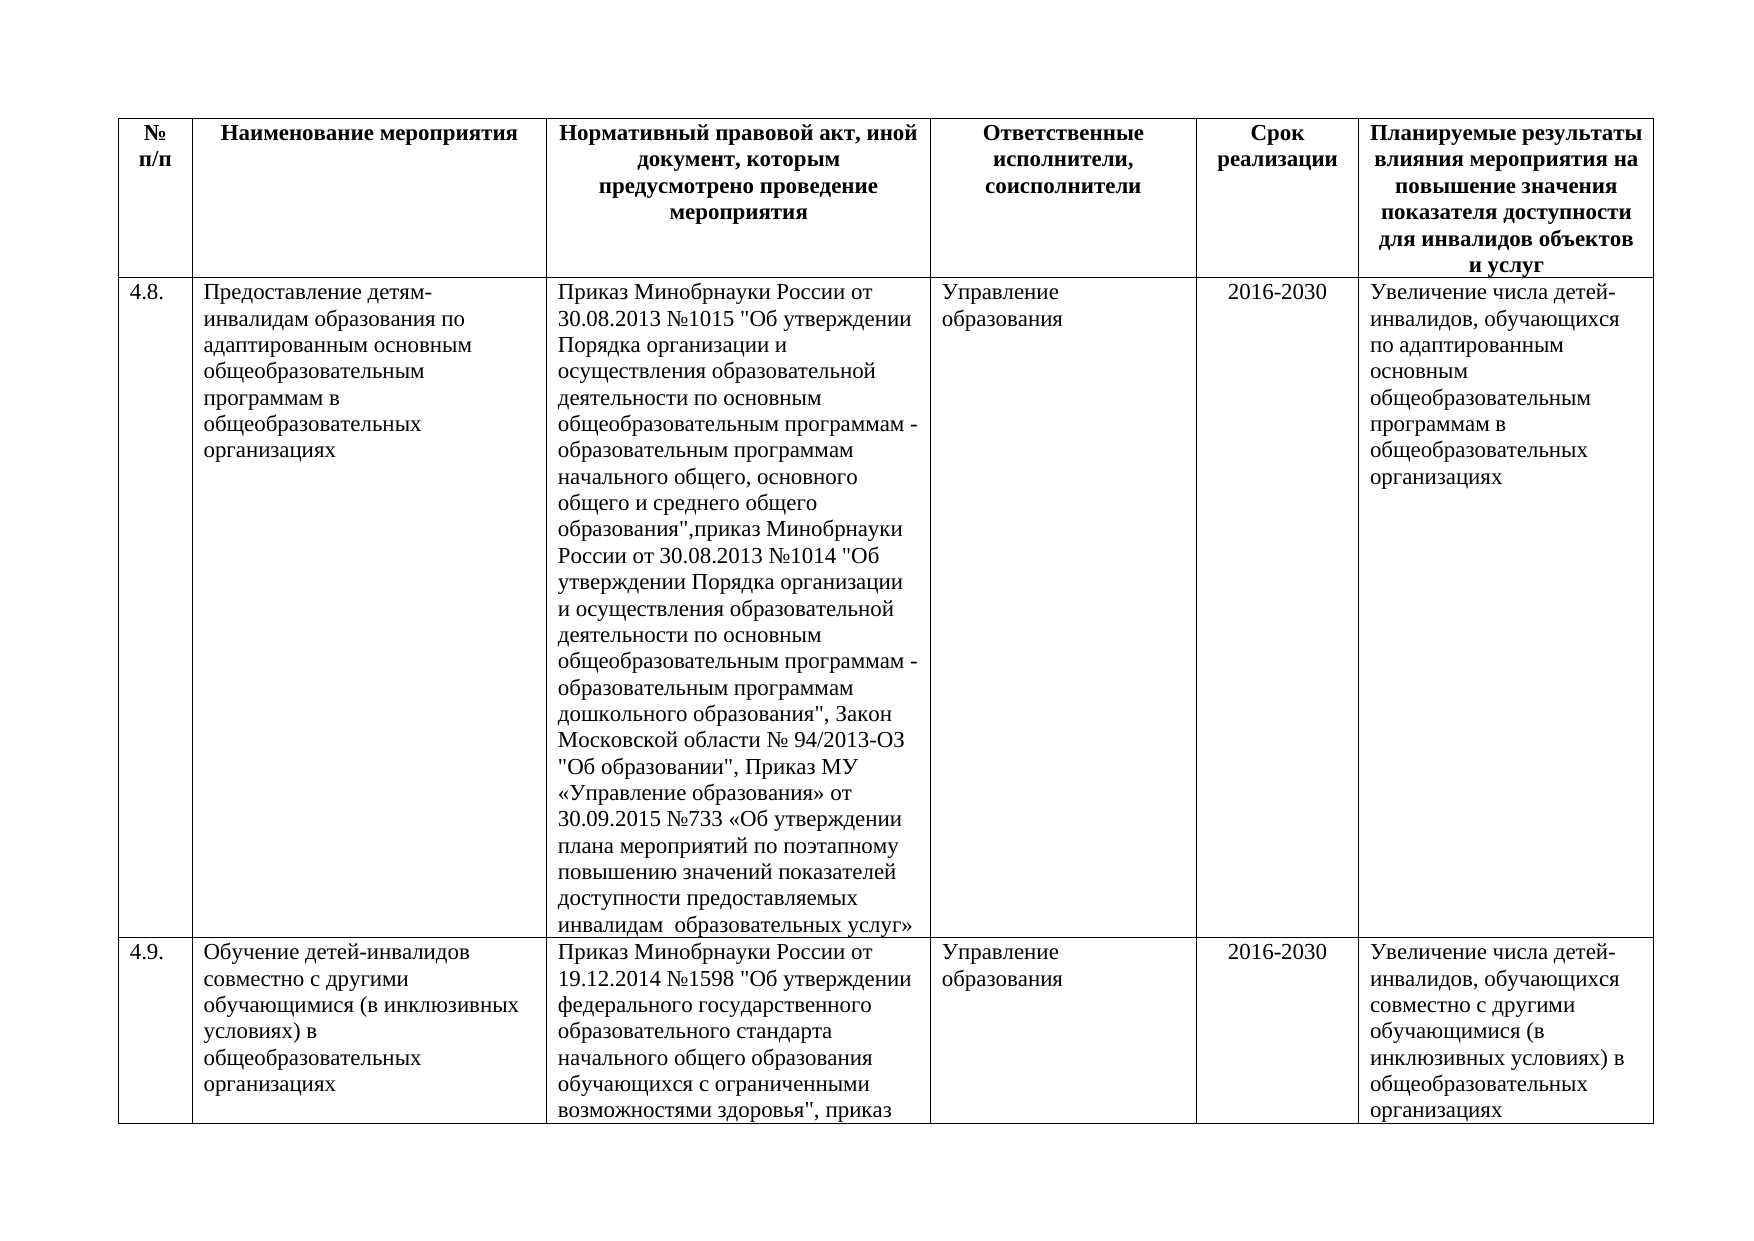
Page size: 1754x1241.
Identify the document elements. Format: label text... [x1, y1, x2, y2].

table_cell Предоставление детям-инвалидам образования по адаптированным основным общеобразовательным программам в общеобразовательных организациях [193, 278, 546, 937]
table_cell Приказ Минобрнауки России от 30.08.2013 №1015 "Об утверждении Порядка организации и осуществления образовательной деятельности по основным общеобразовательным программам - образовательным программам начального общего, основного общего и среднего общего образования",приказ Минобрнауки России от 30.08.2013 №1014 "Об утверждении Порядка организации и осуществления образовательной деятельности по основным общеобразовательным программам - образовательным программам дошкольного образования", Закон Московской области № 94/2013-ОЗ "Об образовании", Приказ МУ «Управление образования» от 30.09.2015 №733 «Об утверждении плана мероприятий по поэтапному повышению значений показателей доступности предоставляемых инвалидам образовательных услуг» [547, 278, 930, 937]
table_cell Увеличение числа детей-инвалидов, обучающихся по адаптированным основным общеобразовательным программам в общеобразовательных организациях [1359, 278, 1653, 937]
table_cell Управление образования [931, 938, 1196, 1123]
table_header Ответственные исполнители, соисполнители [931, 119, 1196, 277]
table_cell Управление образования [931, 278, 1196, 937]
table_cell 4.9. [119, 938, 192, 1123]
table_header Наименование мероприятия [193, 119, 546, 277]
table_cell Обучение детей-инвалидов совместно с другими обучающимися (в инклюзивных условиях) в общеобразовательных организациях [193, 938, 546, 1123]
table_cell 2016-2030 [1197, 938, 1358, 1123]
table_cell 2016-2030 [1197, 278, 1358, 937]
table_cell Увеличение числа детей-инвалидов, обучающихся совместно с другими обучающимися (в инклюзивных условиях) в общеобразовательных организациях [1359, 938, 1653, 1123]
table_header Нормативный правовой акт, иной документ, которым предусмотрено проведение мероприятия [547, 119, 930, 277]
table_cell 4.8. [119, 278, 192, 937]
table_header № п/п [119, 119, 192, 277]
table_header Планируемые результаты влияния мероприятия на повышение значения показателя доступности для инвалидов объектов и услуг [1359, 119, 1653, 277]
table_header Срок реализации [1197, 119, 1358, 277]
